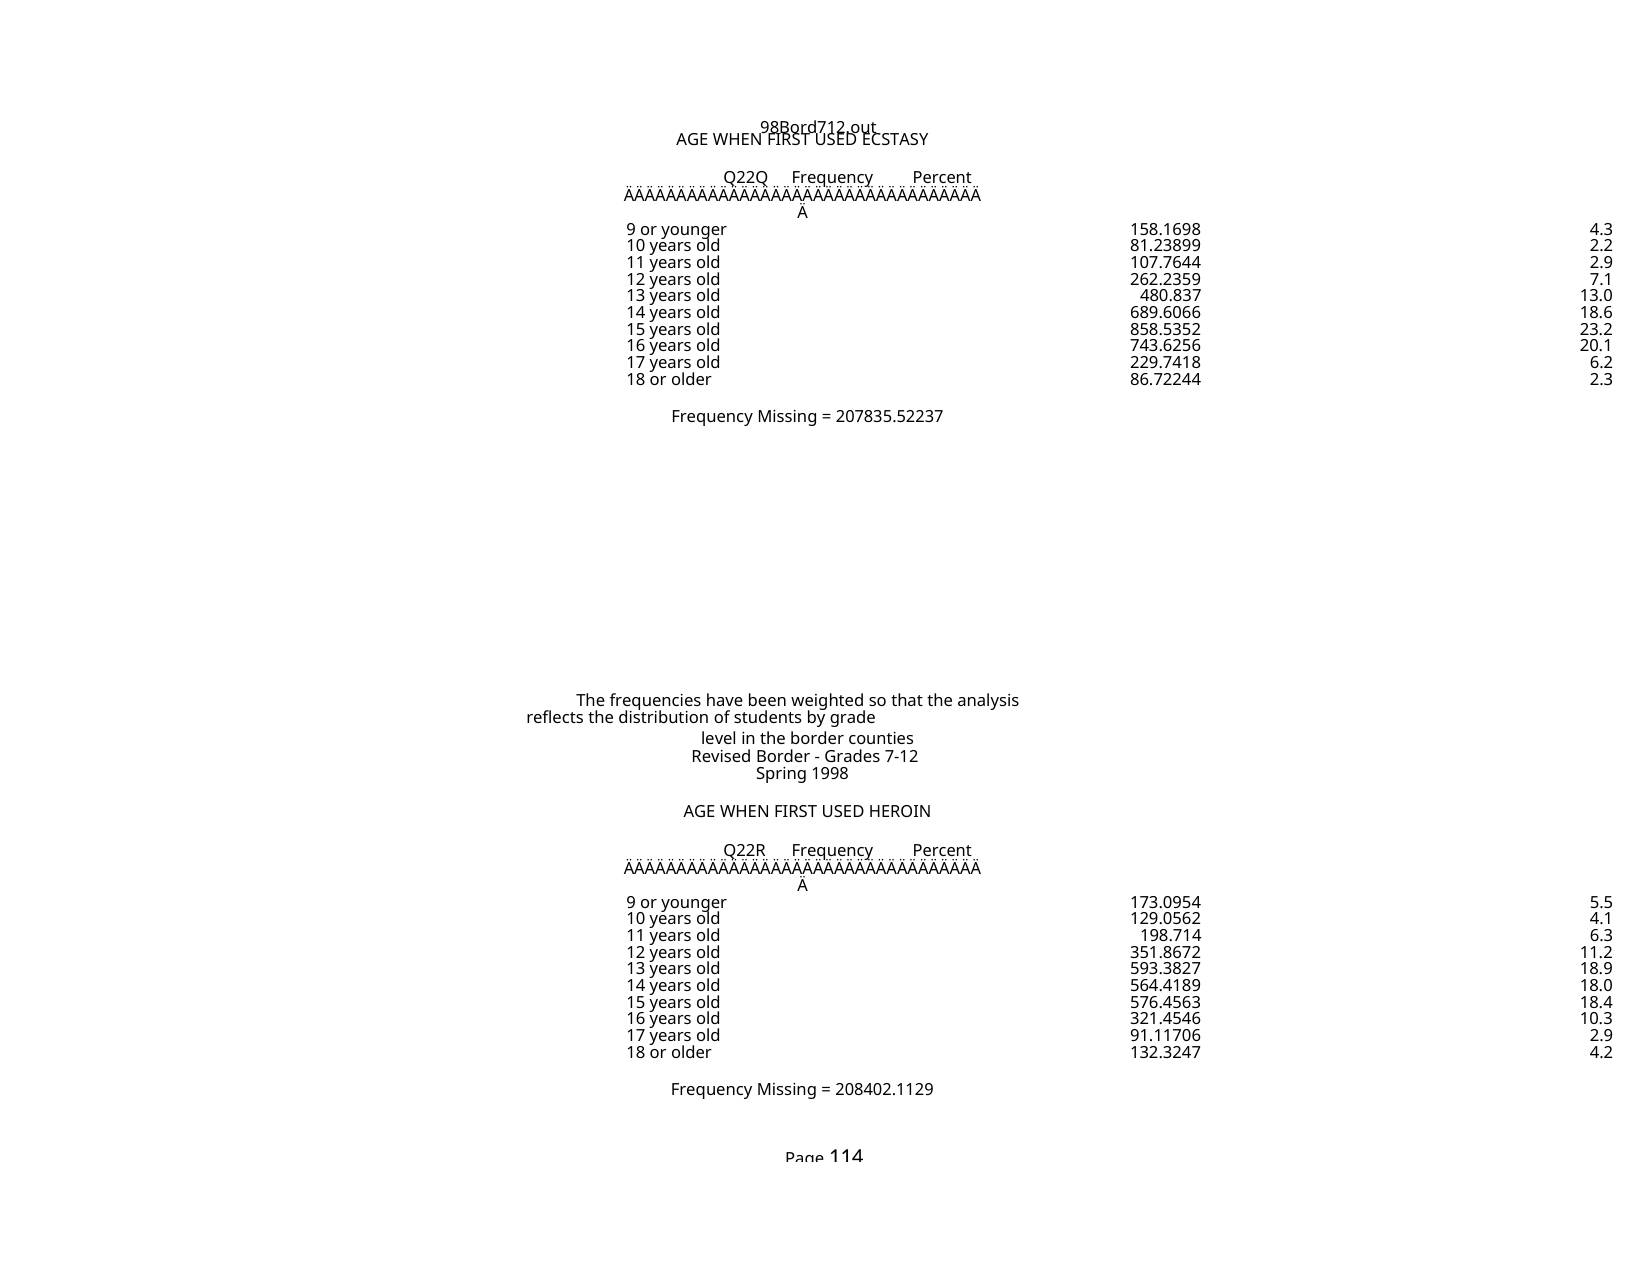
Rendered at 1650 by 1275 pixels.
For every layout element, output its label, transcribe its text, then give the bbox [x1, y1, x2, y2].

text Q22Q Frequency Percent [713, 166, 982, 188]
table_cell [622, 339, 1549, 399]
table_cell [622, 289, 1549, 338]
text Q22R Frequency Percent [713, 839, 982, 861]
text AGE WHEN FIRST USED HEROIN [673, 799, 942, 822]
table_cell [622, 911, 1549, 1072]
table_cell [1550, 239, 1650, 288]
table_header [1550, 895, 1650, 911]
text ÄÄÄÄÄÄÄÄÄÄÄÄÄÄÄÄÄÄÄÄÄÄÄÄÄÄÄÄÄÄÄÄÄÄÄ [623, 861, 982, 895]
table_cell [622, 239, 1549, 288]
text level in the border counties [663, 727, 952, 749]
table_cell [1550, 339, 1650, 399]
text Frequency Missing = 207835.52237 [643, 405, 972, 428]
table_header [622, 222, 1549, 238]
text The frequencies have been weighted so that the analysis reflects the distribution of students by grade [526, 693, 1081, 727]
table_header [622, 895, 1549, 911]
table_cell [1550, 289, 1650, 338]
text Revised Border - Grades 7-12 [660, 749, 949, 766]
text Frequency Missing = 208402.1129 [643, 1078, 962, 1101]
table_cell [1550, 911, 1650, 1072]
text Spring 1998 [743, 766, 862, 783]
text ÄÄÄÄÄÄÄÄÄÄÄÄÄÄÄÄÄÄÄÄÄÄÄÄÄÄÄÄÄÄÄÄÄÄÄ [623, 188, 982, 222]
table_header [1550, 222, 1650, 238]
text AGE WHEN FIRST USED ECSTASY [663, 132, 942, 149]
